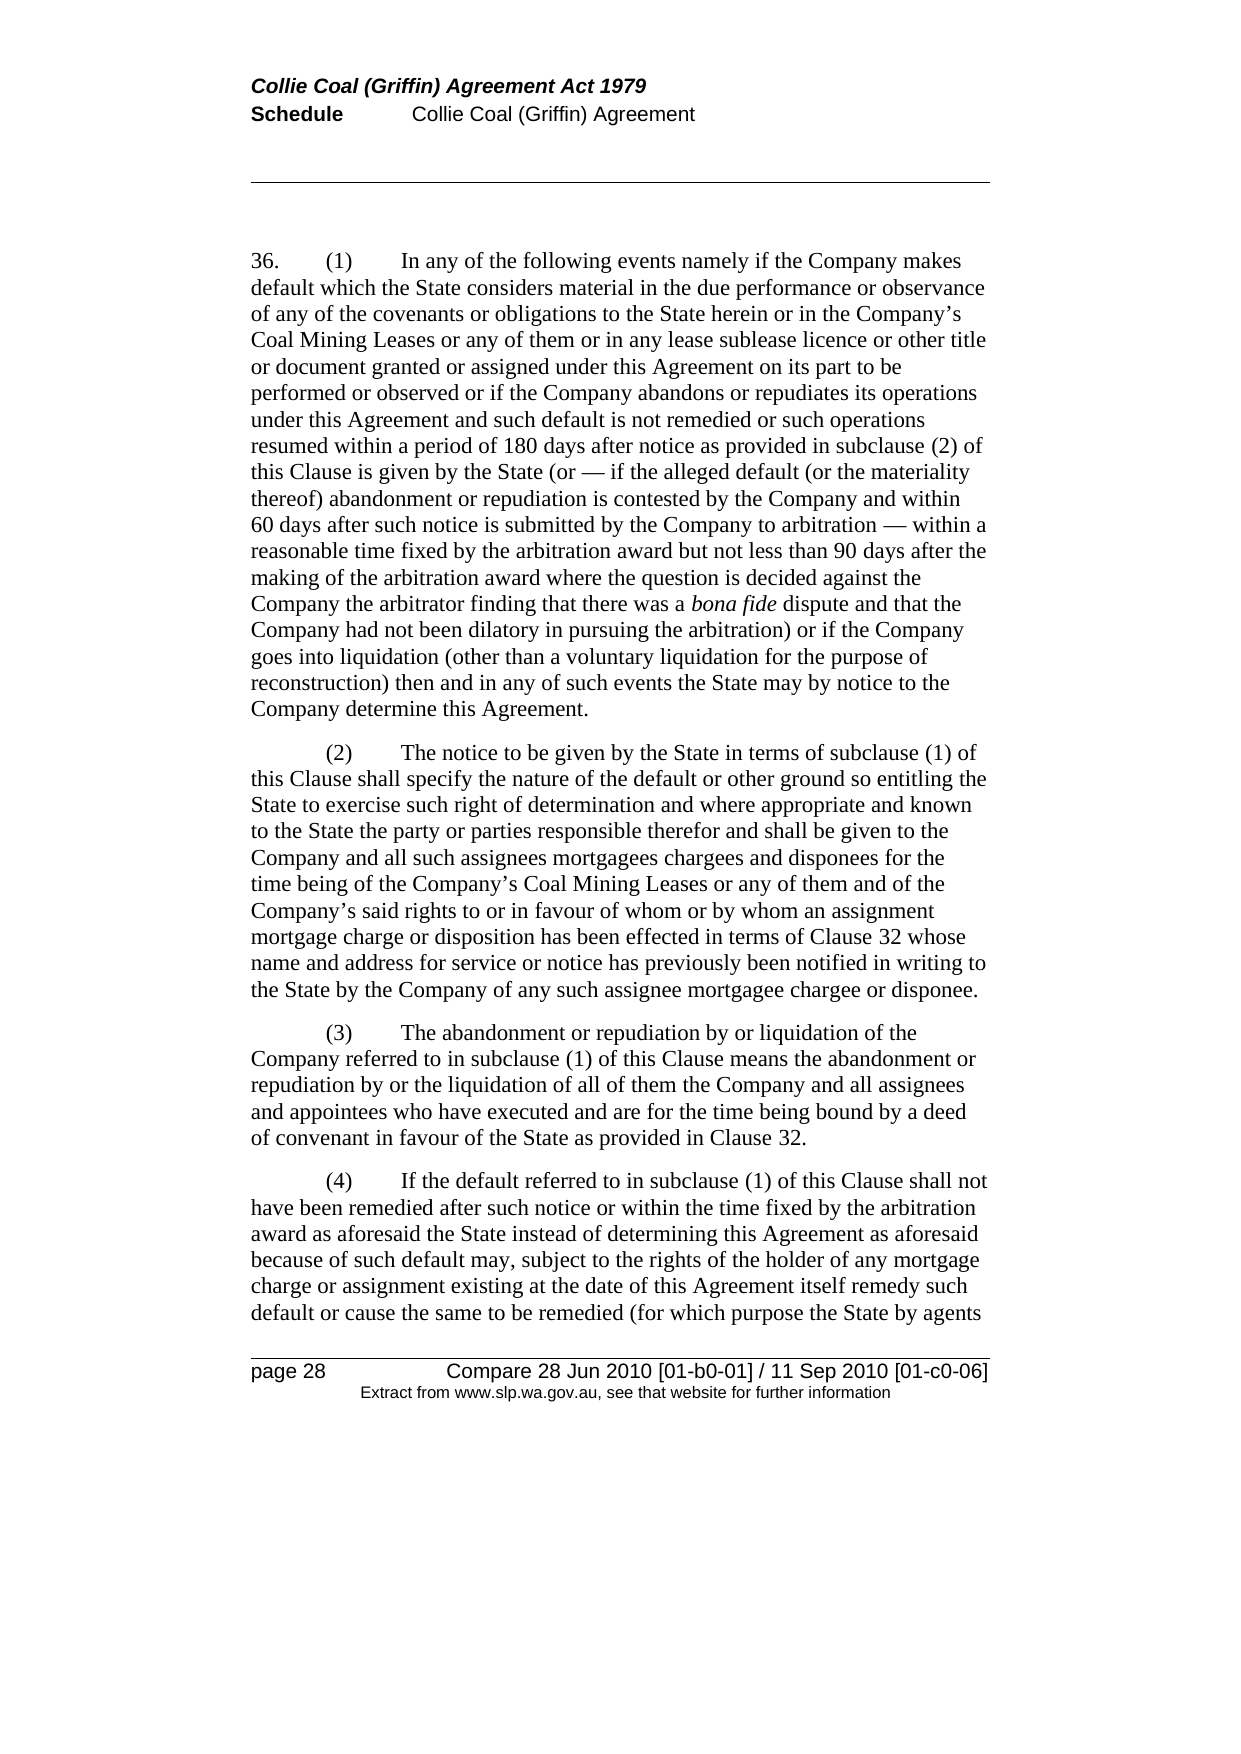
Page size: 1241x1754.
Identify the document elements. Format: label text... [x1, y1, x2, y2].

text (3) The abandonment or repudiation by or liquidation of the Company referred to in subclause (1) of this Clause means the abandonment or repudiation by or the liquidation of all of them the Company and all assignees and appointees who have executed and are for the time being bound by a deed of convenant in favour of the State as provided in Clause 32. [251, 1019, 990, 1151]
text (2) The notice to be given by the State in terms of subclause (1) of this Clause shall specify the nature of the default or other ground so entitling the State to exercise such right of determination and where appropriate and known to the State the party or parties responsible therefor and shall be given to the Company and all such assignees mortgagees chargees and disponees for the time being of the Company’s Coal Mining Leases or any of them and of the Company’s said rights to or in favour of whom or by whom an assignment mortgage charge or disposition has been effected in terms of Clause 32 whose name and address for service or notice has previously been notified in writing to the State by the Company of any such assignee mortgagee chargee or disponee. [251, 738, 990, 1002]
text 36. (1) In any of the following events namely if the Company makes default which the State considers material in the due performance or observance of any of the covenants or obligations to the State herein or in the Company’s Coal Mining Leases or any of them or in any lease sublease licence or other title or document granted or assigned under this Agreement on its part to be performed or observed or if the Company abandons or repudiates its operations under this Agreement and such default is not remedied or such operations resumed within a period of 180 days after notice as provided in subclause (2) of this Clause is given by the State (or — if the alleged default (or the materiality thereof) abandonment or repudiation is contested by the Company and within 60 days after such notice is submitted by the Company to arbitration — within a reasonable time fixed by the arbitration award but not less than 90 days after the making of the arbitration award where the question is decided against the Company the arbitrator finding that there was a bona fide dispute and that the Company had not been dilatory in pursuing the arbitration) or if the Company goes into liquidation (other than a voluntary liquidation for the purpose of reconstruction) then and in any of such events the State may by notice to the Company determine this Agreement. [251, 247, 990, 722]
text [251, 1167, 990, 1325]
